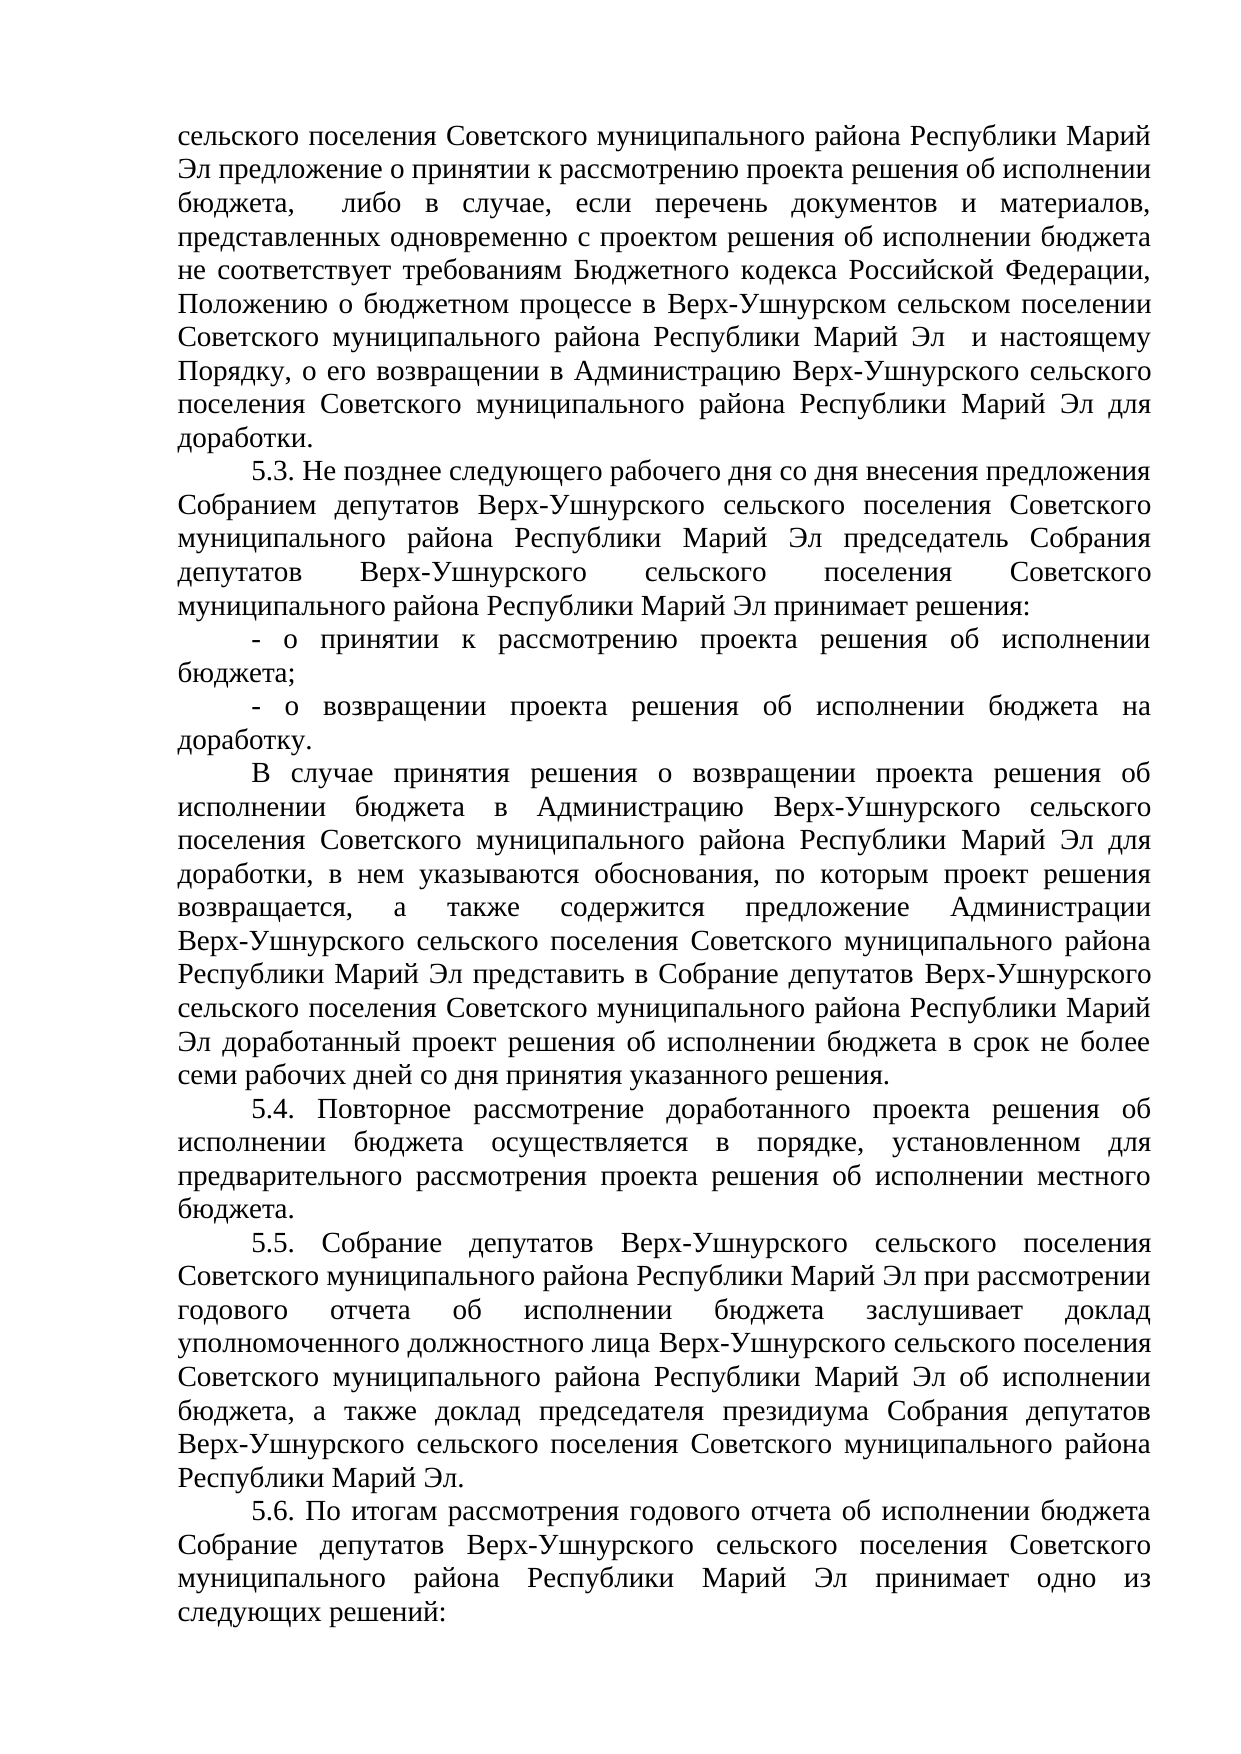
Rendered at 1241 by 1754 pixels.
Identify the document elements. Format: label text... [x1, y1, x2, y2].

text 5.6. По итогам рассмотрения годового отчета об исполнении бюджета Собрание депутатов Верх-Ушнурского сельского поселения Советского муниципального района Республики Марий Эл принимает одно из следующих решений: [177, 1493, 1152, 1627]
text - о принятии к рассмотрению проекта решения об исполнении бюджета; [177, 621, 1152, 688]
text 5.3. Не позднее следующего рабочего дня со дня внесения предложения Собранием депутатов Верх-Ушнурского сельского поселения Советского муниципального района Республики Марий Эл председатель Собрания депутатов Верх-Ушнурского сельского поселения Советского муниципального района Республики Марий Эл принимает решения: [177, 453, 1152, 621]
text В случае принятия решения о возвращении проекта решения об исполнении бюджета в Администрацию Верх-Ушнурского сельского поселения Советского муниципального района Республики Марий Эл для доработки, в нем указываются обоснования, по которым проект решения возвращается, а также содержится предложение Администрации Верх-Ушнурского сельского поселения Советского муниципального района Республики Марий Эл представить в Собрание депутатов Верх-Ушнурского сельского поселения Советского муниципального района Республики Марий Эл доработанный проект решения об исполнении бюджета в срок не более семи рабочих дней со дня принятия указанного решения. [177, 755, 1152, 1091]
text 5.5. Собрание депутатов Верх-Ушнурского сельского поселения Советского муниципального района Республики Марий Эл при рассмотрении годового отчета об исполнении бюджета заслушивает доклад уполномоченного должностного лица Верх-Ушнурского сельского поселения Советского муниципального района Республики Марий Эл об исполнении бюджета, а также доклад председателя президиума Собрания депутатов Верх-Ушнурского сельского поселения Советского муниципального района Республики Марий Эл. [177, 1225, 1152, 1493]
text - о возвращении проекта решения об исполнении бюджета на доработку. [177, 688, 1152, 755]
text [177, 118, 1152, 453]
text 5.4. Повторное рассмотрение доработанного проекта решения об исполнении бюджета осуществляется в порядке, установленном для предварительного рассмотрения проекта решения об исполнении местного бюджета. [177, 1091, 1152, 1225]
